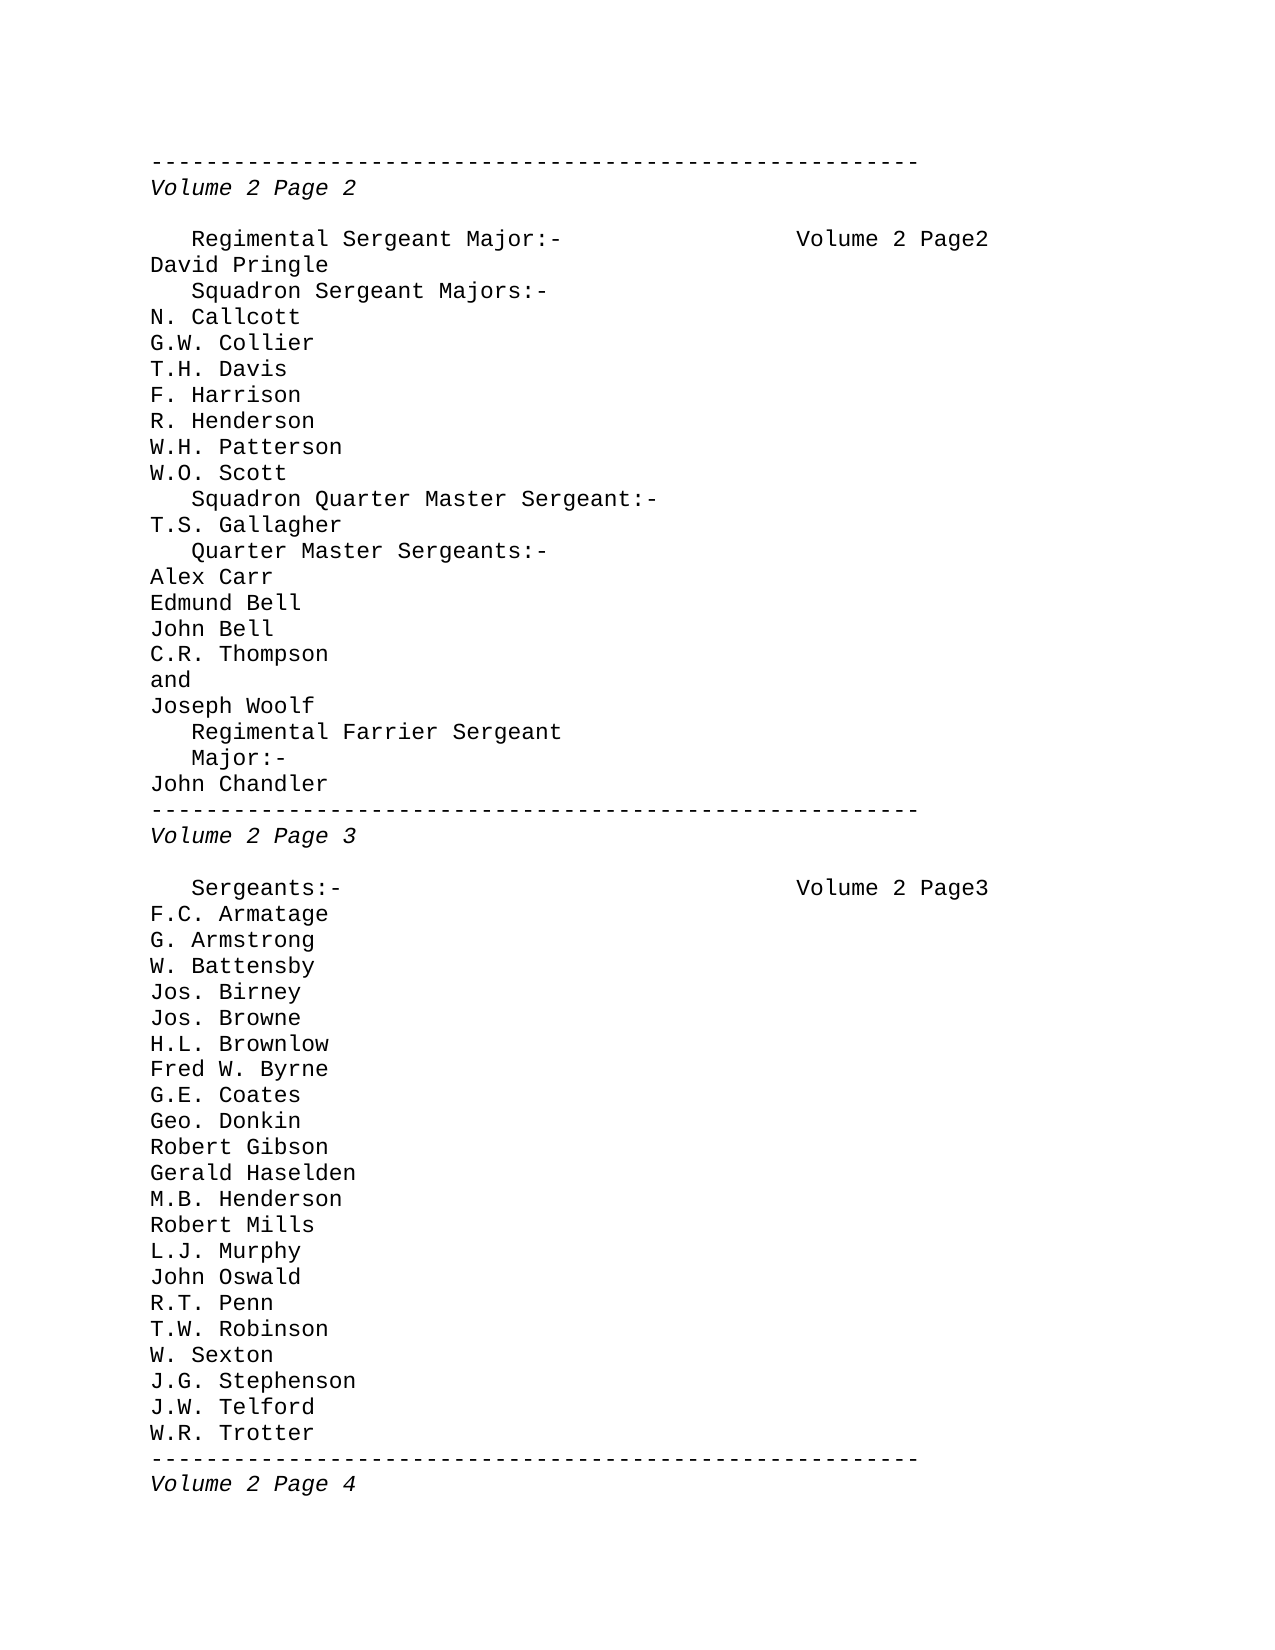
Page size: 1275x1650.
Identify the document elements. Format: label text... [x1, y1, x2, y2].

text John Oswald [150, 1265, 1125, 1291]
text and [150, 669, 1125, 695]
text Joseph Woolf [150, 695, 1125, 721]
text G.E. Coates [150, 1084, 1125, 1110]
text F.C. Armatage [150, 902, 1125, 928]
text C.R. Thompson [150, 643, 1125, 669]
text Volume 2 Page 4 [150, 1473, 1125, 1499]
text L.J. Murphy [150, 1239, 1125, 1265]
text Regimental Sergeant Major:- Volume 2 Page2 [150, 228, 1125, 254]
text Robert Mills [150, 1213, 1125, 1239]
text Squadron Sergeant Majors:- [150, 280, 1125, 306]
text W.O. Scott [150, 461, 1125, 487]
text F. Harrison [150, 383, 1125, 409]
text Fred W. Byrne [150, 1058, 1125, 1084]
text -------------------------------------------------------- [150, 150, 1125, 176]
text R.T. Penn [150, 1291, 1125, 1317]
text Sergeants:- Volume 2 Page3 [150, 876, 1125, 902]
text John Bell [150, 617, 1125, 643]
text Gerald Haselden [150, 1162, 1125, 1187]
text Jos. Birney [150, 980, 1125, 1006]
text J.W. Telford [150, 1395, 1125, 1421]
text Quarter Master Sergeants:- [150, 539, 1125, 565]
text T.W. Robinson [150, 1317, 1125, 1343]
text Robert Gibson [150, 1136, 1125, 1162]
text Volume 2 Page 3 [150, 824, 1125, 850]
text T.H. Davis [150, 357, 1125, 383]
text R. Henderson [150, 409, 1125, 435]
text M.B. Henderson [150, 1187, 1125, 1213]
text Jos. Browne [150, 1006, 1125, 1032]
text David Pringle [150, 254, 1125, 280]
text H.L. Brownlow [150, 1032, 1125, 1058]
text W. Battensby [150, 954, 1125, 980]
text N. Callcott [150, 306, 1125, 332]
text John Chandler [150, 772, 1125, 798]
text G. Armstrong [150, 928, 1125, 954]
text Alex Carr [150, 565, 1125, 591]
text -------------------------------------------------------- [150, 1447, 1125, 1473]
text Volume 2 Page 2 [150, 176, 1125, 202]
text W.R. Trotter [150, 1421, 1125, 1447]
text G.W. Collier [150, 332, 1125, 357]
text T.S. Gallagher [150, 513, 1125, 539]
text J.G. Stephenson [150, 1369, 1125, 1395]
text Edmund Bell [150, 591, 1125, 617]
text -------------------------------------------------------- [150, 798, 1125, 824]
text Squadron Quarter Master Sergeant:- [150, 487, 1125, 513]
text W.H. Patterson [150, 435, 1125, 461]
text Geo. Donkin [150, 1110, 1125, 1136]
text Regimental Farrier Sergeant [150, 721, 1125, 747]
text Major:- [150, 747, 1125, 772]
text W. Sexton [150, 1343, 1125, 1369]
